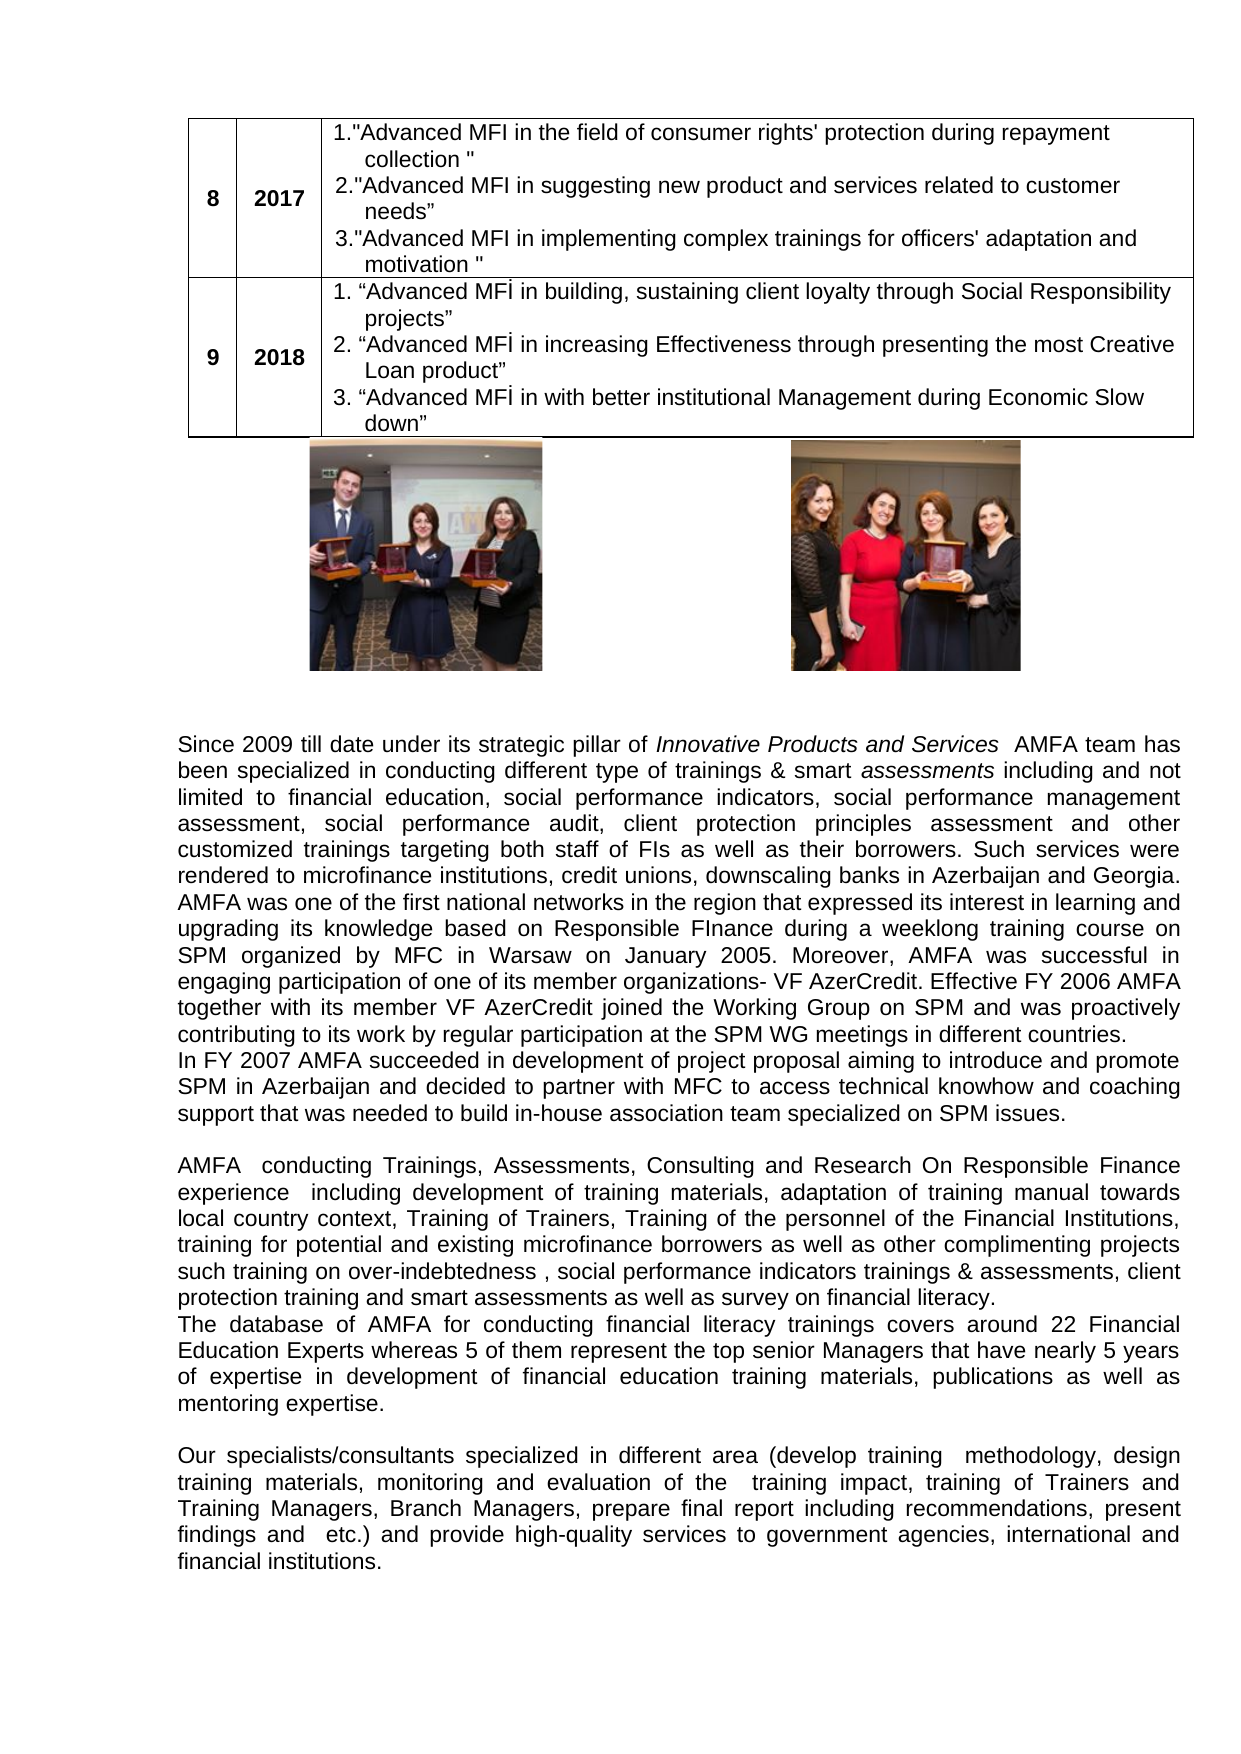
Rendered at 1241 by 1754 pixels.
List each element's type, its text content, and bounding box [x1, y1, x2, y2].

table_cell 1. “Advanced MFİ in building, sustaining client loyalty through Social Responsibility projects” 2. “Advanced MFİ in increasing Effectiveness through presenting the most Creative Loan product” 3. “Advanced MFİ in with better institutional Management during Economic Slow down” [322, 278, 1193, 436]
picture [791, 440, 1021, 671]
text Our specialists/consultants specialized in different area (develop training methodology, design training materials, monitoring and evaluation of the training impact, training of Trainers and Training Managers, Branch Managers, prepare final report including recommendations, present findings and etc.) and provide high-quality services to government agencies, international and financial institutions. [177, 1442, 1181, 1574]
text Since 2009 till date under its strategic pillar of Innovative Products and Services AMFA team has been specialized in conducting different type of trainings & smart assessments including and not limited to financial education, social performance indicators, social performance management assessment, social performance audit, client protection principles assessment and other customized trainings targeting both staff of FIs as well as their borrowers. Such services were rendered to microfinance institutions, credit unions, downscaling banks in Azerbaijan and Georgia. AMFA was one of the first national networks in the region that expressed its interest in learning and upgrading its knowledge based on Responsible FInance during a weeklong training course on SPM organized by MFC in Warsaw on January 2005. Moreover, AMFA was successful in engaging participation of one of its member organizations- VF AzerCredit. Effective FY 2006 AMFA together with its member VF AzerCredit joined the Working Group on SPM and was proactively contributing to its work by regular participation at the SPM WG meetings in different countries. [177, 731, 1181, 1047]
text AMFA conducting Trainings, Assessments, Consulting and Research On Responsible Finance experience including development of training materials, adaptation of training manual towards local country context, Training of Trainers, Training of the personnel of the Financial Institutions, training for potential and existing microfinance borrowers as well as other complimenting projects such training on over-indebtedness , social performance indicators trainings & assessments, client protection training and smart assessments as well as survey on financial literacy. [177, 1152, 1181, 1311]
table_cell 8 [189, 119, 236, 277]
text In FY 2007 AMFA succeeded in development of project proposal aiming to introduce and promote SPM in Azerbaijan and decided to partner with MFC to access technical knowhow and coaching support that was needed to build in-house association team specialized on SPM issues. [177, 1047, 1181, 1126]
table_cell 9 [189, 278, 236, 436]
table_cell 2018 [237, 278, 321, 436]
picture [309, 437, 543, 671]
table_cell 2017 [237, 119, 321, 277]
text The database of AMFA for conducting financial literacy trainings covers around 22 Financial Education Experts whereas 5 of them represent the top senior Managers that have nearly 5 years of expertise in development of financial education training materials, publications as well as mentoring expertise. [177, 1311, 1181, 1416]
table_cell 1."Advanced MFI in the field of consumer rights' protection during repayment collection " 2."Advanced MFI in suggesting new product and services related to customer needs” 3."Advanced MFI in implementing complex trainings for officers' adaptation and motivation " [322, 119, 1193, 277]
